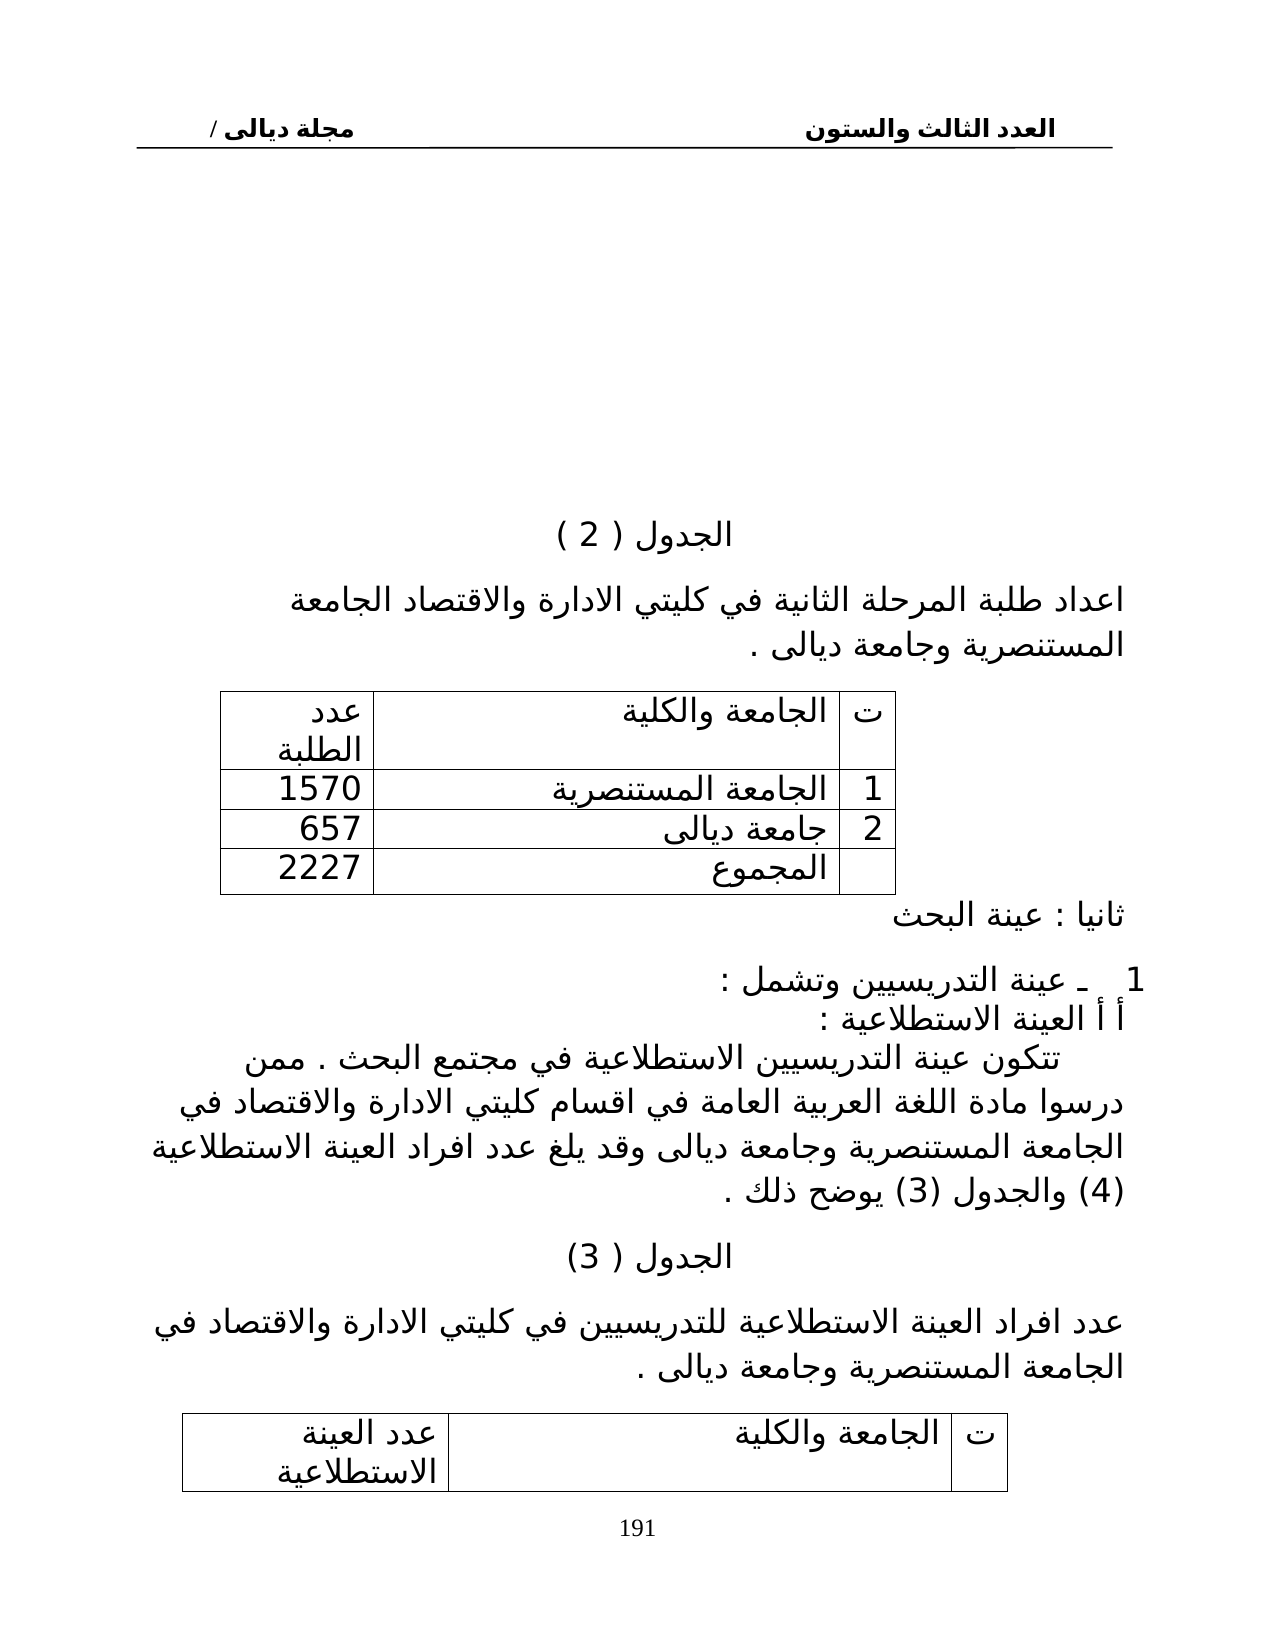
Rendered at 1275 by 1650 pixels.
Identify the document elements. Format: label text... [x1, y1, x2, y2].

table_cell 657 [221, 810, 373, 848]
text اعداد طلبة المرحلة الثانية في كليتي الادارة والاقتصاد الجامعة المستنصرية وجامعة ديالى . [150, 581, 1125, 664]
text ثانيا : عينة البحث [150, 895, 1125, 934]
table_header ت [840, 692, 895, 769]
table_header عدد الطلبة [221, 692, 373, 769]
table_cell الجامعة المستنصرية [374, 770, 839, 808]
text عدد افراد العينة الاستطلاعية للتدريسيين في كليتي الادارة والاقتصاد في الجامعة المستنصرية وجامعة ديالى . [150, 1303, 1125, 1386]
text الجدول ( 2 ) [150, 515, 1125, 554]
table_header الجامعة والكلية [449, 1414, 951, 1491]
table_cell [840, 849, 895, 894]
table_cell المجموع [374, 849, 839, 894]
text الجدول ( 3) [150, 1237, 1125, 1276]
table_cell 2 [840, 810, 895, 848]
table_header عدد العينة الاستطلاعية [183, 1414, 448, 1491]
table_cell 2227 [221, 849, 373, 894]
text تتكون عينة التدريسيين الاستطلاعية في مجتمع البحث . ممن درسوا مادة اللغة العربية العامة في اقسام كليتي الادارة والاقتصاد في الجامعة المستنصرية وجامعة ديالى وقد يلغ عدد افراد العينة الاستطلاعية (4) والجدول (3) يوضح ذلك . [150, 1038, 1125, 1211]
text أ أ العينة الاستطلاعية : [150, 999, 1125, 1038]
table_header ت [952, 1414, 1007, 1491]
table_header الجامعة والكلية [374, 692, 839, 769]
list ـ عينة التدريسيين وتشمل : [150, 960, 1125, 999]
table_cell 1570 [221, 770, 373, 808]
table_cell 1 [840, 770, 895, 808]
table_cell جامعة ديالى [374, 810, 839, 848]
